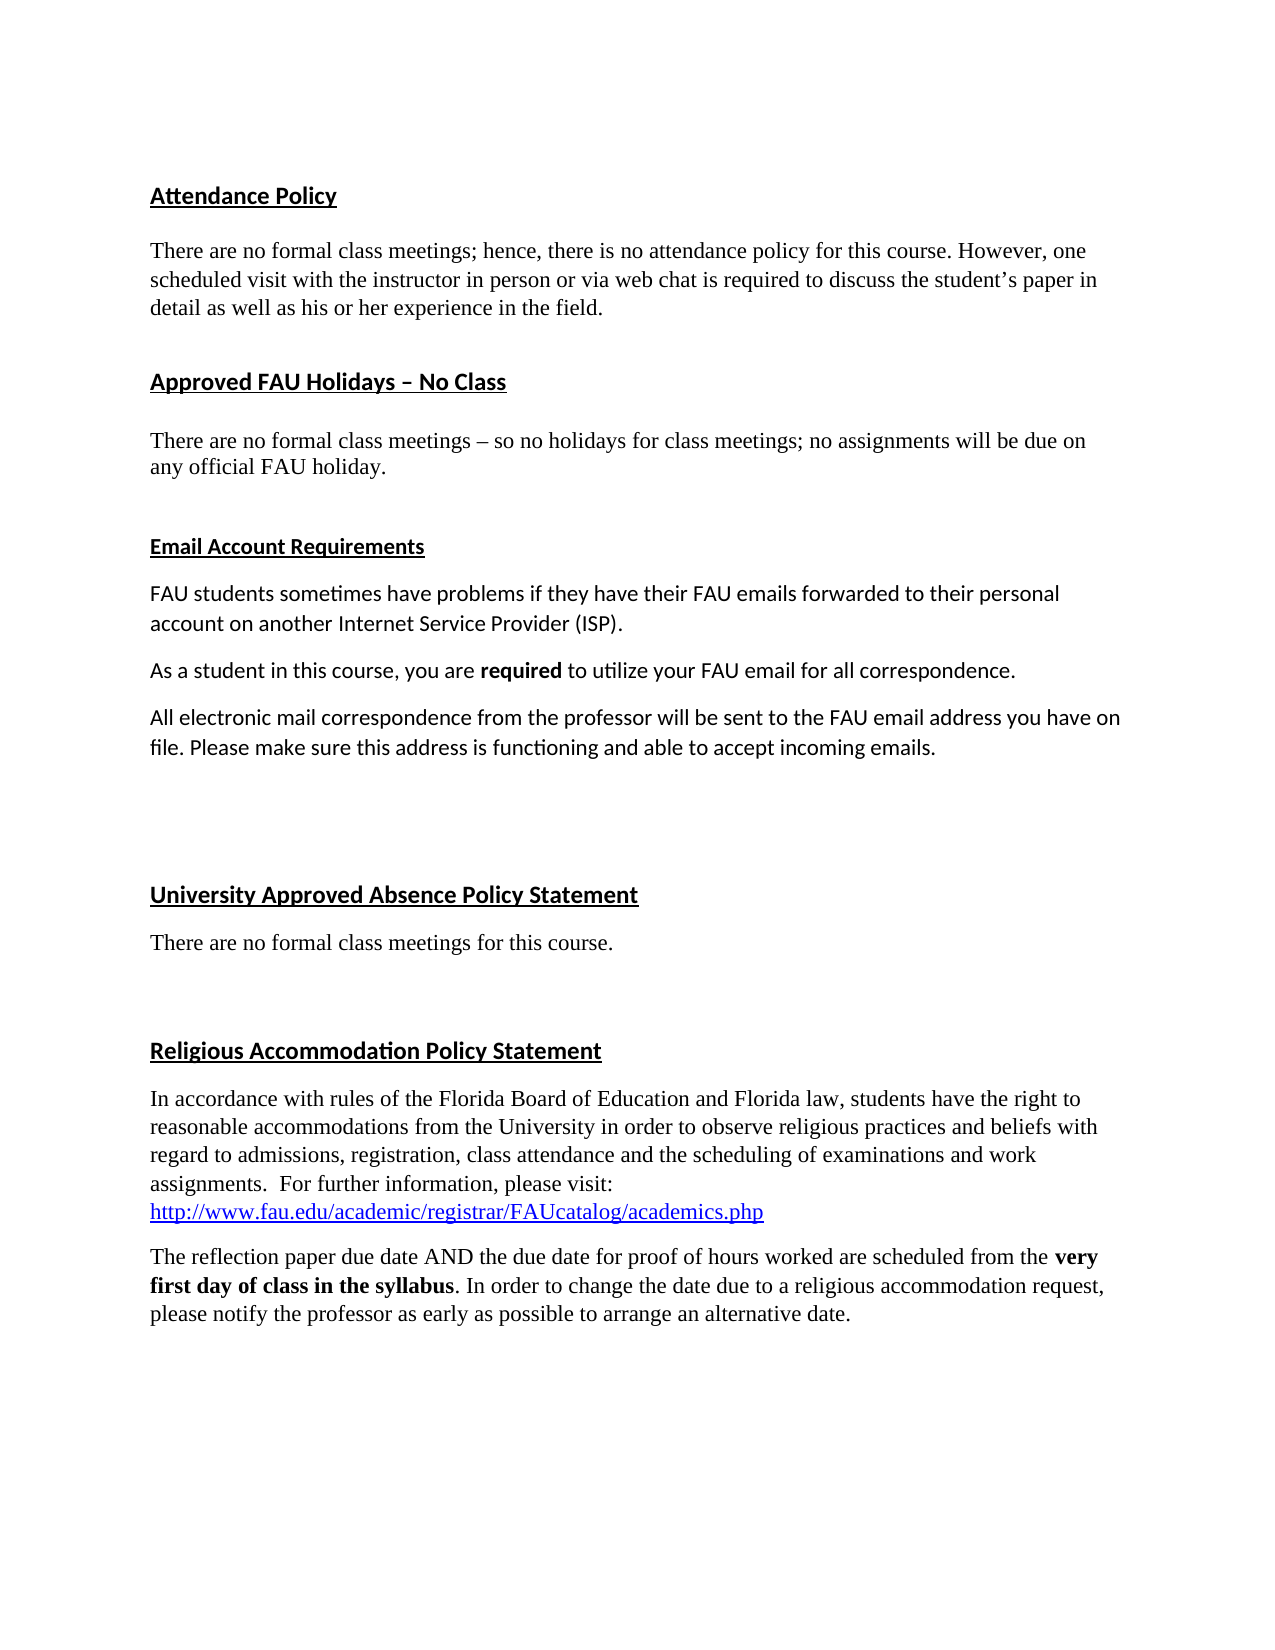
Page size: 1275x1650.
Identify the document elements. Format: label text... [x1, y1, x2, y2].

text In accordance with rules of the Florida Board of Education and Florida law, students have the right to reasonable accommodations from the University in order to observe religious practices and beliefs with regard to admissions, registration, class attendance and the scheduling of examinations and work assignments. For further information, please visit: http://www.fau.edu/academic/registrar/FAUcatalog/academics.php [150, 1084, 1125, 1225]
text There are no formal class meetings; hence, there is no attendance policy for this course. However, one scheduled visit with the instructor in person or via web chat is required to discuss the student’s paper in detail as well as his or her experience in the field. [150, 237, 1125, 321]
text As a student in this course, you are required to utilize your FAU email for all correspondence. [150, 656, 1125, 684]
text Attendance Policy [150, 181, 1125, 211]
text FAU students sometimes have problems if they have their FAU emails forwarded to their personal account on another Internet Service Provider (ISP). [150, 579, 1125, 637]
text There are no formal class meetings – so no holidays for class meetings; no assignments will be due on any official FAU holiday. [150, 427, 1125, 479]
text The reflection paper due date AND the due date for proof of hours worked are scheduled from the very first day of class in the syllabus. In order to change the date due to a religious accommodation request, please notify the professor as early as possible to arrange an alternative date. [150, 1243, 1125, 1327]
text University Approved Absence Policy Statement [150, 879, 1125, 910]
text There are no formal class meetings for this course. [150, 929, 1125, 955]
text Religious Accommodation Policy Statement [150, 1035, 1125, 1066]
text Email Account Requirements [150, 532, 1125, 560]
text Approved FAU Holidays – No Class [150, 366, 1125, 396]
text All electronic mail correspondence from the professor will be sent to the FAU email address you have on file. Please make sure this address is functioning and able to accept incoming emails. [150, 703, 1125, 761]
